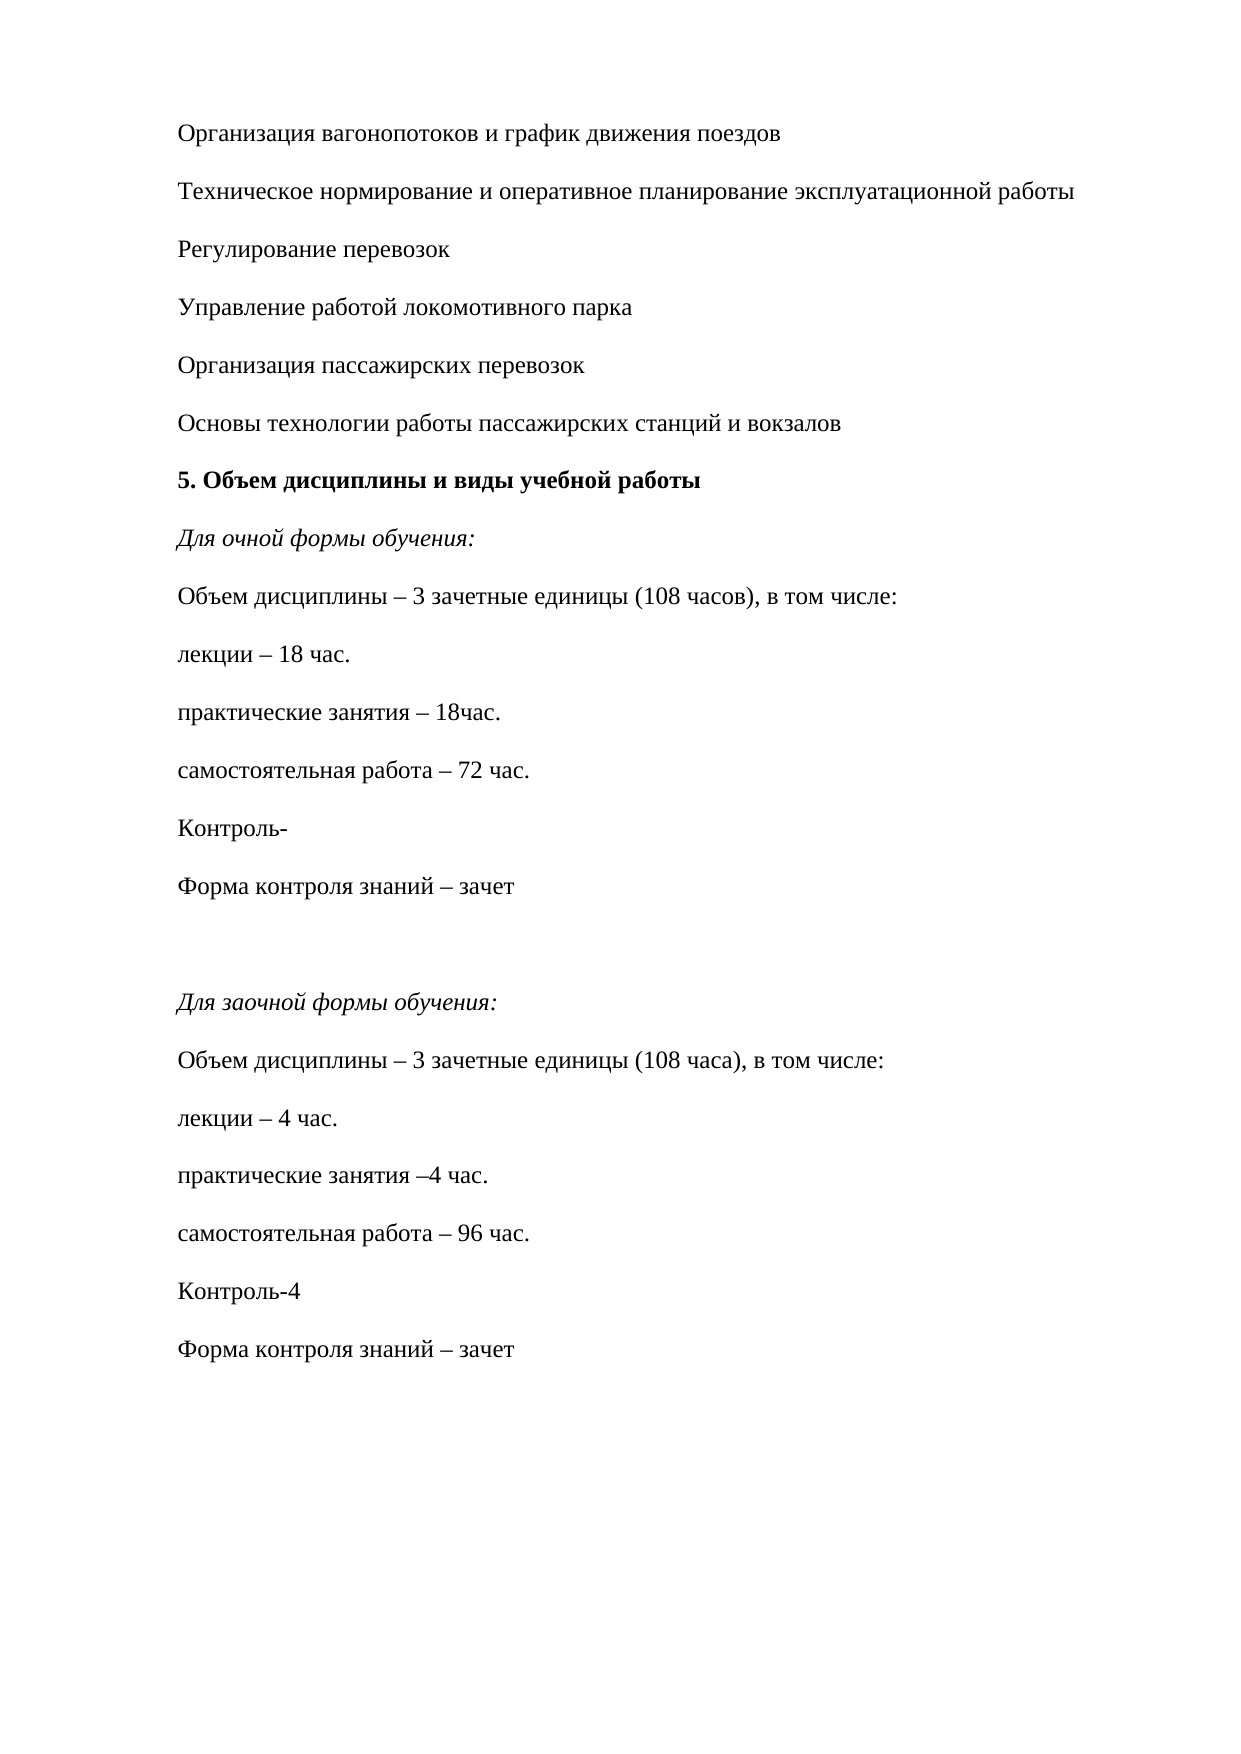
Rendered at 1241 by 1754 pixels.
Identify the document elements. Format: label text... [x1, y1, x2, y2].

text практические занятия –4 час. [177, 1161, 1152, 1189]
text Объем дисциплины – 3 зачетные единицы (108 часа), в том числе: [177, 1045, 1152, 1073]
text Техническое нормирование и оперативное планирование эксплуатационной работы [177, 176, 1152, 205]
text Контроль-4 [177, 1276, 1152, 1305]
text Для заочной формы обучения: [177, 987, 1152, 1016]
text Объем дисциплины – 3 зачетные единицы (108 часов), в том числе: [177, 581, 1152, 610]
text Форма контроля знаний – зачет [177, 1334, 1152, 1363]
text самостоятельная работа – 72 час. [177, 755, 1152, 784]
text Регулирование перевозок [177, 234, 1152, 263]
text лекции – 18 час. [177, 639, 1152, 668]
text 5. Объем дисциплины и виды учебной работы [177, 466, 1152, 494]
text Контроль- [177, 813, 1152, 842]
text Управление работой локомотивного парка [177, 292, 1152, 321]
text Для очной формы обучения: [177, 523, 1152, 552]
text Форма контроля знаний – зачет [177, 871, 1152, 900]
text Основы технологии работы пассажирских станций и вокзалов [177, 408, 1152, 436]
text самостоятельная работа – 96 час. [177, 1218, 1152, 1247]
text лекции – 4 час. [177, 1103, 1152, 1131]
text Организация пассажирских перевозок [177, 350, 1152, 378]
text практические занятия – 18час. [177, 697, 1152, 726]
text Организация вагонопотоков и график движения поездов [177, 118, 1152, 147]
